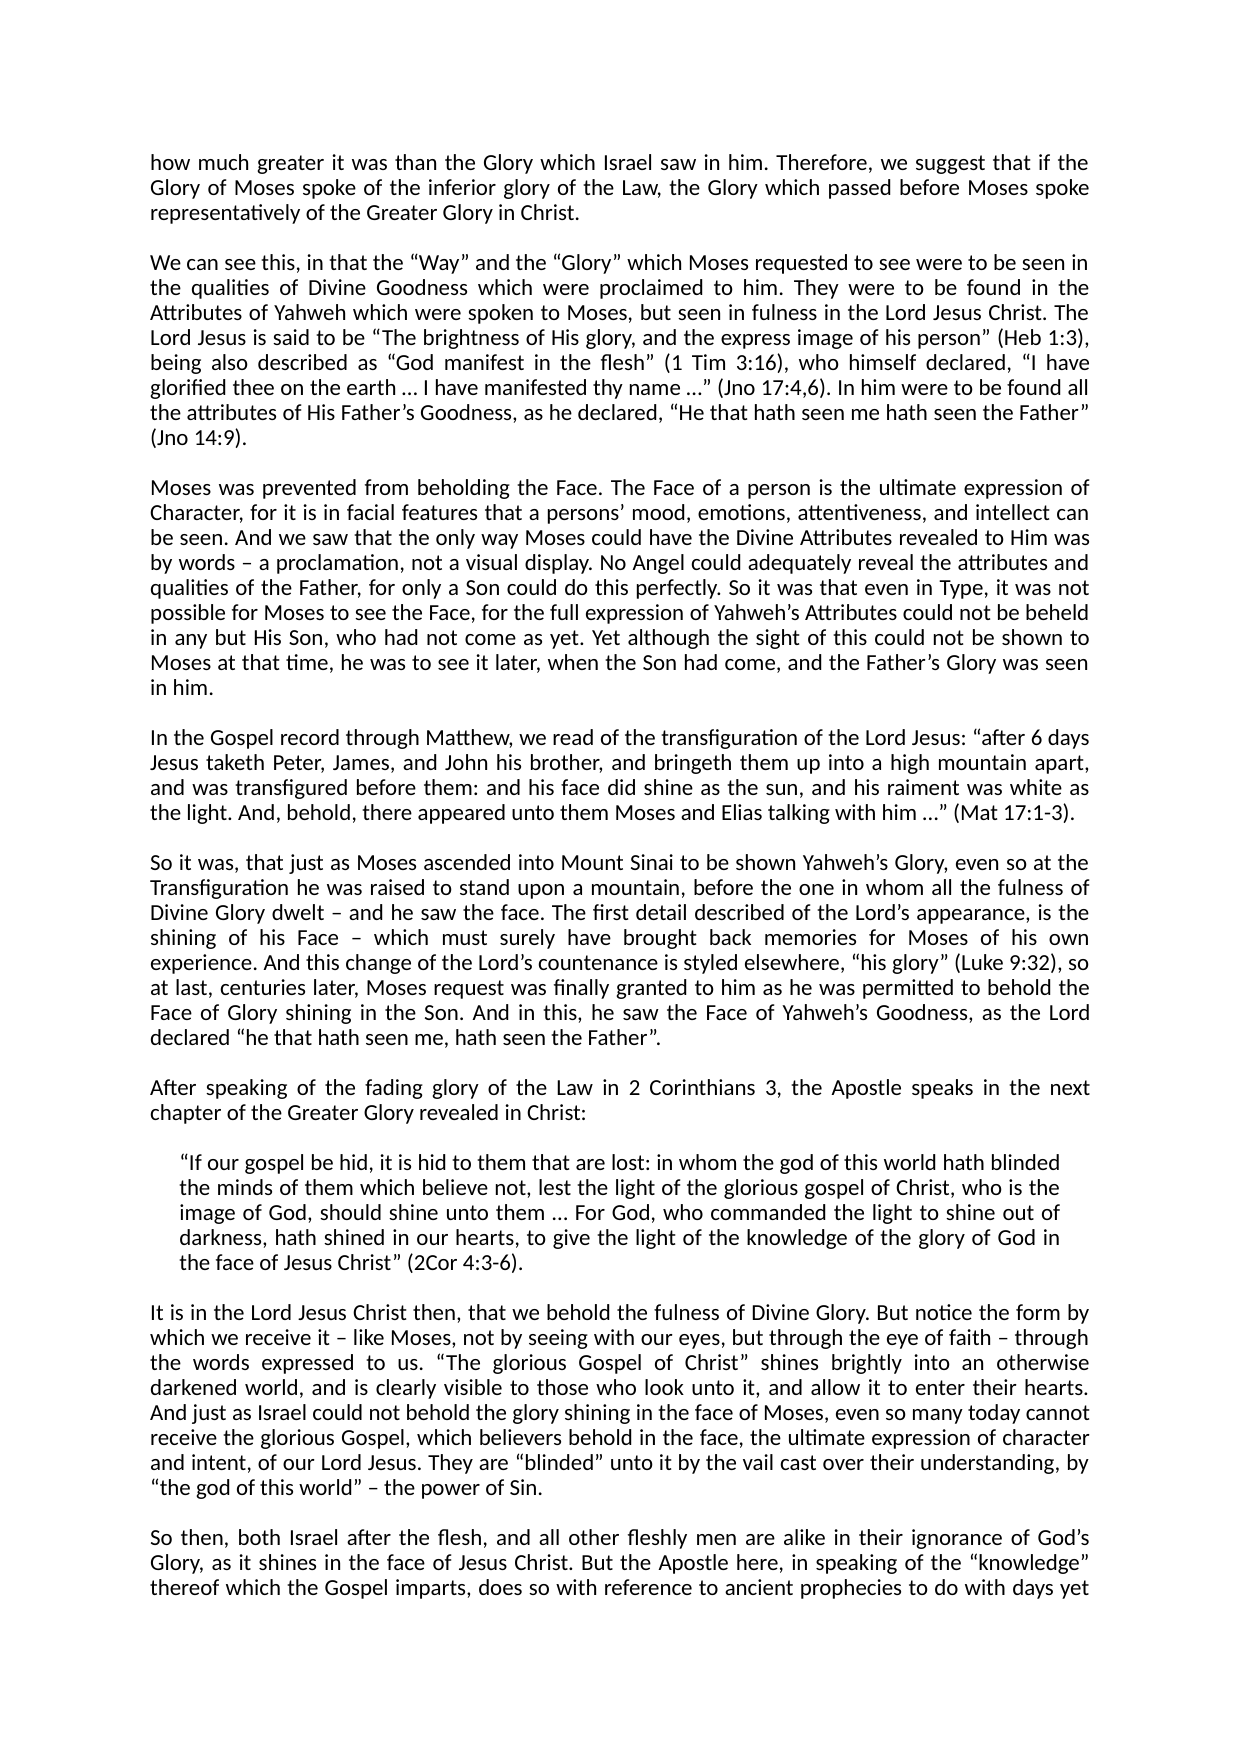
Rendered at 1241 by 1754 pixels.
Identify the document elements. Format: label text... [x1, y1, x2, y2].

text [150, 1525, 1090, 1600]
text We can see this, in that the “Way” and the “Glory” which Moses requested to see were to be seen in the qualities of Divine Goodness which were proclaimed to him. They were to be found in the Attributes of Yahweh which were spoken to Moses, but seen in fulness in the Lord Jesus Christ. The Lord Jesus is said to be “The brightness of His glory, and the express image of his person” (Heb 1:3), being also described as “God manifest in the flesh” (1 Tim 3:16), who himself declared, “I have glorified thee on the earth … I have manifested thy name …” (Jno 17:4,6). In him were to be found all the attributes of His Father’s Goodness, as he declared, “He that hath seen me hath seen the Father” (Jno 14:9). [150, 250, 1090, 450]
text Moses was prevented from beholding the Face. The Face of a person is the ultimate expression of Character, for it is in facial features that a persons’ mood, emotions, attentiveness, and intellect can be seen. And we saw that the only way Moses could have the Divine Attributes revealed to Him was by words – a proclamation, not a visual display. No Angel could adequately reveal the attributes and qualities of the Father, for only a Son could do this perfectly. So it was that even in Type, it was not possible for Moses to see the Face, for the full expression of Yahweh’s Attributes could not be beheld in any but His Son, who had not come as yet. Yet although the sight of this could not be shown to Moses at that time, he was to see it later, when the Son had come, and the Father’s Glory was seen in him. [150, 475, 1090, 700]
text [150, 150, 1090, 225]
text So it was, that just as Moses ascended into Mount Sinai to be shown Yahweh’s Glory, even so at the Transfiguration he was raised to stand upon a mountain, before the one in whom all the fulness of Divine Glory dwelt – and he saw the face. The first detail described of the Lord’s appearance, is the shining of his Face – which must surely have brought back memories for Moses of his own experience. And this change of the Lord’s countenance is styled elsewhere, “his glory” (Luke 9:32), so at last, centuries later, Moses request was finally granted to him as he was permitted to behold the Face of Glory shining in the Son. And in this, he saw the Face of Yahweh’s Goodness, as the Lord declared “he that hath seen me, hath seen the Father”. [150, 850, 1090, 1050]
text After speaking of the fading glory of the Law in 2 Corinthians 3, the Apostle speaks in the next chapter of the Greater Glory revealed in Christ: [150, 1075, 1090, 1125]
text “If our gospel be hid, it is hid to them that are lost: in whom the god of this world hath blinded the minds of them which believe not, lest the light of the glorious gospel of Christ, who is the image of God, should shine unto them … For God, who commanded the light to shine out of darkness, hath shined in our hearts, to give the light of the knowledge of the glory of God in the face of Jesus Christ” (2Cor 4:3-6). [179, 1150, 1060, 1275]
text In the Gospel record through Matthew, we read of the transfiguration of the Lord Jesus: “after 6 days Jesus taketh Peter, James, and John his brother, and bringeth them up into a high mountain apart, and was transfigured before them: and his face did shine as the sun, and his raiment was white as the light. And, behold, there appeared unto them Moses and Elias talking with him …” (Mat 17:1-3). [150, 725, 1090, 825]
text It is in the Lord Jesus Christ then, that we behold the fulness of Divine Glory. But notice the form by which we receive it – like Moses, not by seeing with our eyes, but through the eye of faith – through the words expressed to us. “The glorious Gospel of Christ” shines brightly into an otherwise darkened world, and is clearly visible to those who look unto it, and allow it to enter their hearts. And just as Israel could not behold the glory shining in the face of Moses, even so many today cannot receive the glorious Gospel, which believers behold in the face, the ultimate expression of character and intent, of our Lord Jesus. They are “blinded” unto it by the vail cast over their understanding, by “the god of this world” – the power of Sin. [150, 1300, 1090, 1500]
